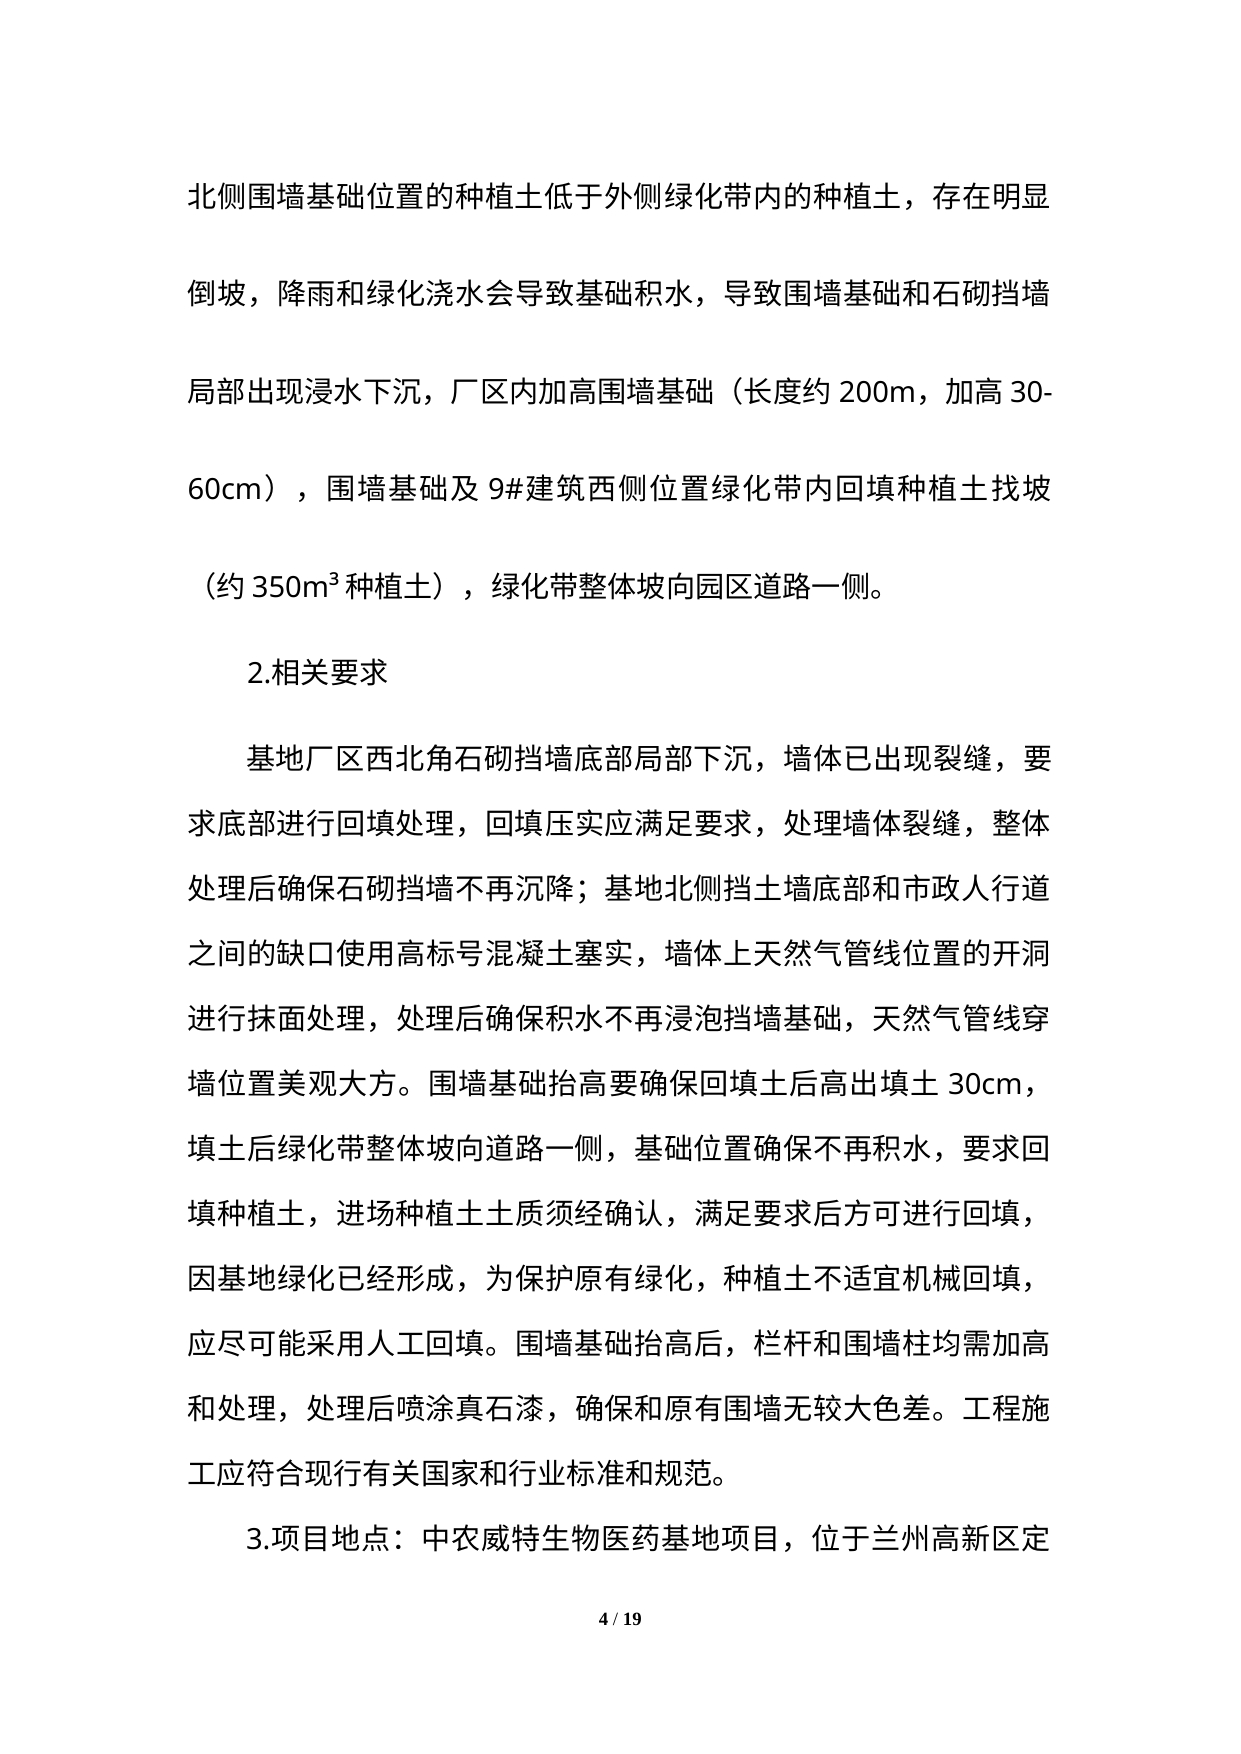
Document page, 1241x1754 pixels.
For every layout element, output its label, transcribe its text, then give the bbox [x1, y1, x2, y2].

text 基地厂区西北角石砌挡墙底部局部下沉，墙体已出现裂缝，要求底部进行回填处理，回填压实应满足要求，处理墙体裂缝，整体处理后确保石砌挡墙不再沉降；基地北侧挡土墙底部和市政人行道之间的缺口使用高标号混凝土塞实，墙体上天然气管线位置的开洞进行抹面处理，处理后确保积水不再浸泡挡墙基础，天然气管线穿墙位置美观大方。围墙基础抬高要确保回填土后高出填土30cm，填土后绿化带整体坡向道路一侧，基础位置确保不再积水，要求回填种植土，进场种植土土质须经确认，满足要求后方可进行回填，因基地绿化已经形成，为保护原有绿化，种植土不适宜机械回填，应尽可能采用人工回填。围墙基础抬高后，栏杆和围墙柱均需加高和处理，处理后喷涂真石漆，确保和原有围墙无较大色差。工程施工应符合现行有关国家和行业标准和规范。 [187, 724, 1053, 1504]
text 2.相关要求 [187, 638, 1053, 703]
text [187, 162, 1053, 617]
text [187, 1504, 1053, 1569]
